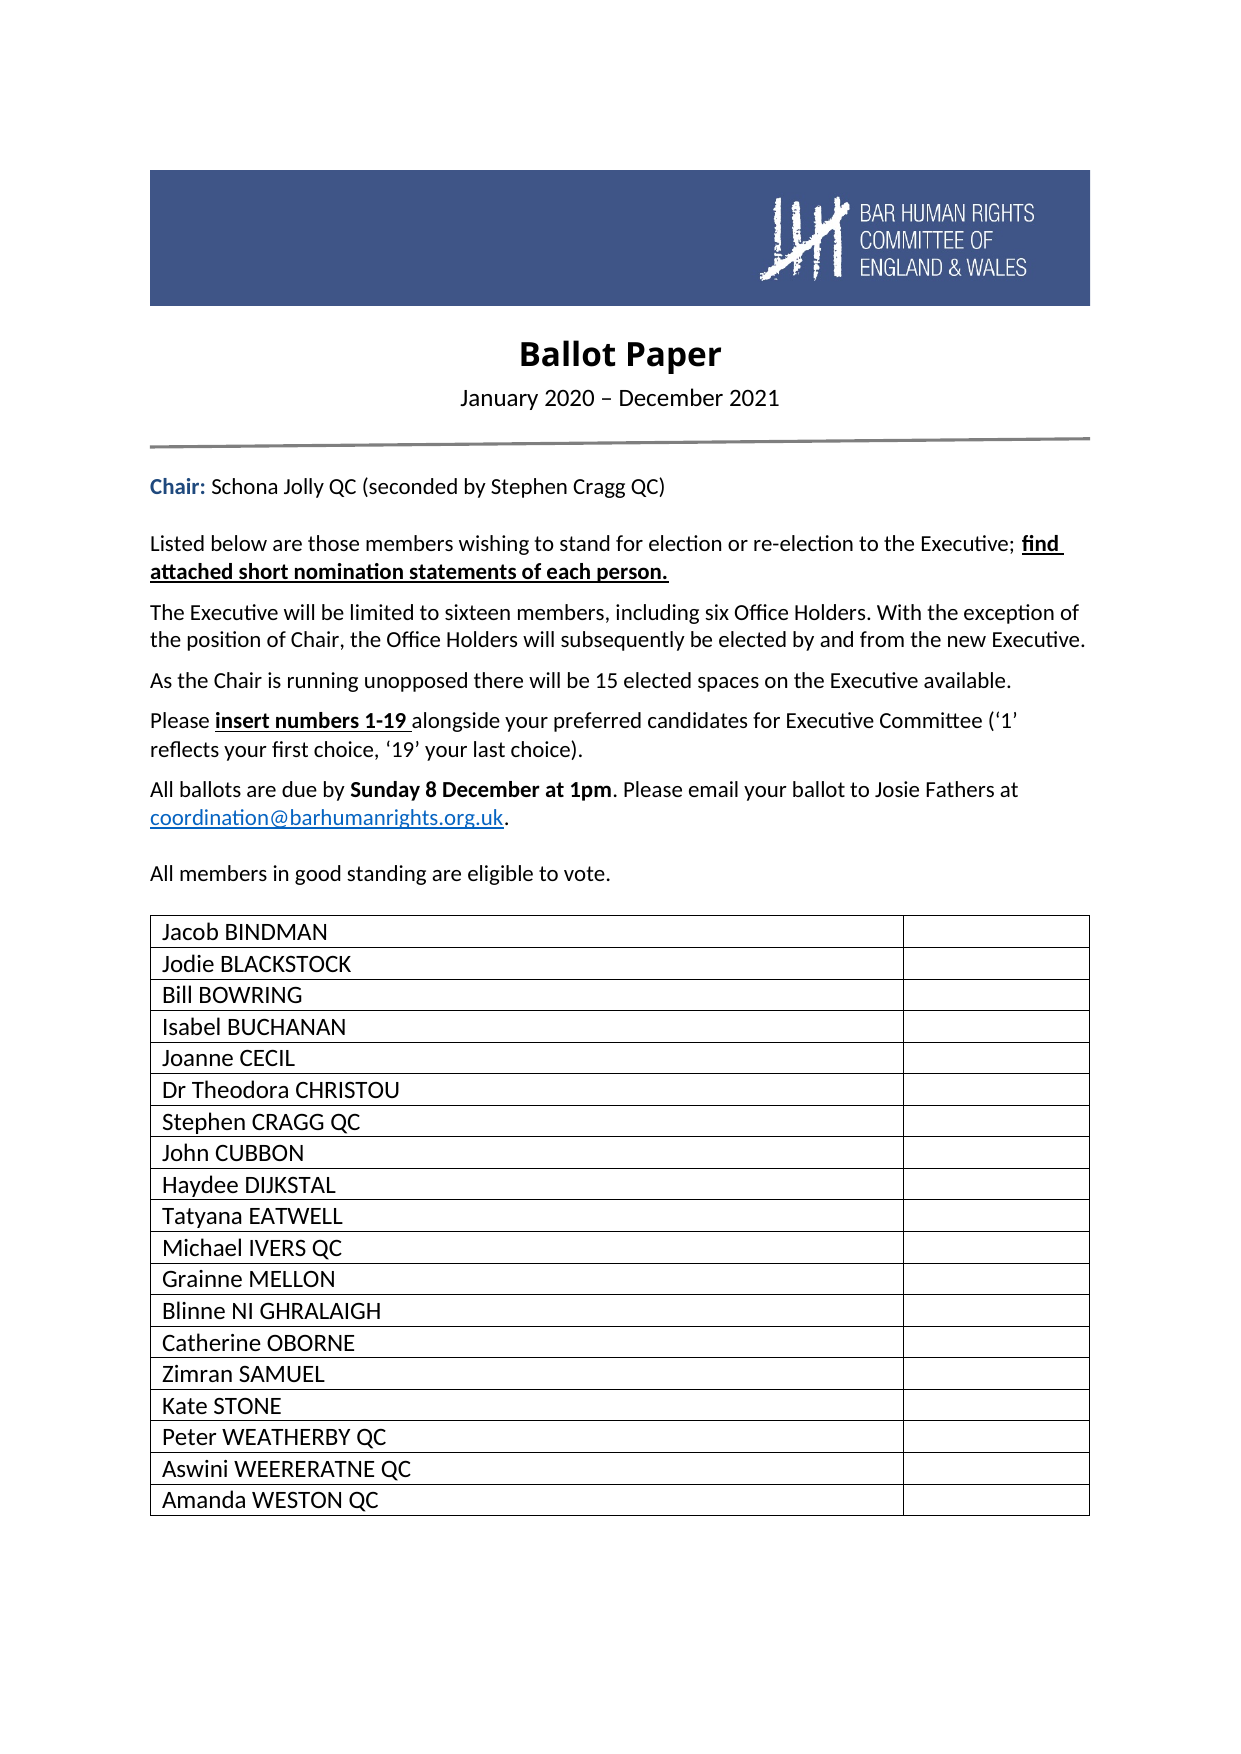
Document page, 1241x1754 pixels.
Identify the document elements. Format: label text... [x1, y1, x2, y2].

table_cell [904, 1358, 1089, 1389]
table_cell Stephen CRAGG QC [151, 1106, 903, 1136]
table_cell Bill BOWRING [151, 980, 903, 1010]
table_cell [904, 948, 1089, 978]
table_cell Peter WEATHERBY QC [151, 1421, 903, 1452]
table_cell [904, 1137, 1089, 1168]
table_cell [904, 1074, 1089, 1105]
table_header Jacob BINDMAN [151, 916, 903, 947]
text As the Chair is running unopposed there will be 15 elected spaces on the Executive available. [150, 666, 1090, 694]
text All members in good standing are eligible to vote. [150, 859, 1090, 887]
table_cell Haydee DIJKSTAL [151, 1169, 903, 1199]
table_cell [904, 1043, 1089, 1073]
table_cell Isabel BUCHANAN [151, 1011, 903, 1042]
table_header [904, 916, 1089, 947]
table_cell [904, 980, 1089, 1010]
text The Executive will be limited to sixteen members, including six Office Holders. With the exception of the position of Chair, the Office Holders will subsequently be elected by and from the new Executive. [150, 598, 1090, 654]
table_cell [904, 1421, 1089, 1452]
table_cell [904, 1106, 1089, 1136]
table_cell Michael IVERS QC [151, 1232, 903, 1262]
table_cell Catherine OBORNE [151, 1327, 903, 1357]
table_cell [904, 1295, 1089, 1326]
table_cell Kate STONE [151, 1390, 903, 1420]
table_cell [904, 1169, 1089, 1199]
text January 2020 – December 2021 [150, 382, 1090, 413]
table_cell Dr Theodora CHRISTOU [151, 1074, 903, 1105]
text Listed below are those members wishing to stand for election or re-election to the Executive; find attached short nomination statements of each person. [150, 529, 1090, 585]
table_cell Grainne MELLON [151, 1264, 903, 1294]
table_cell [904, 1453, 1089, 1483]
table_cell [904, 1390, 1089, 1420]
table_cell Aswini WEERERATNE QC [151, 1453, 903, 1483]
table_cell Amanda WESTON QC [151, 1485, 903, 1515]
table_cell Joanne CECIL [151, 1043, 903, 1073]
subtitle Ballot Paper [150, 330, 1090, 376]
table_cell Zimran SAMUEL [151, 1358, 903, 1389]
text Chair: Schona Jolly QC (seconded by Stephen Cragg QC) [150, 472, 1090, 500]
table_cell Tatyana EATWELL [151, 1200, 903, 1231]
table_cell [904, 1200, 1089, 1231]
text All ballots are due by Sunday 8 December at 1pm. Please email your ballot to Josie Fathers at coordination@barhumanrights.org.uk. [150, 775, 1090, 831]
picture [150, 170, 1091, 306]
table_cell Jodie BLACKSTOCK [151, 948, 903, 978]
table_cell John CUBBON [151, 1137, 903, 1168]
text Please insert numbers 1-19 alongside your preferred candidates for Executive Committee (‘1’ reflects your first choice, ‘19’ your last choice). [150, 707, 1090, 763]
table_cell [904, 1011, 1089, 1042]
table_cell [904, 1327, 1089, 1357]
table_cell [904, 1232, 1089, 1262]
table_cell Blinne NI GHRALAIGH [151, 1295, 903, 1326]
table_cell [904, 1485, 1089, 1515]
table_cell [904, 1264, 1089, 1294]
